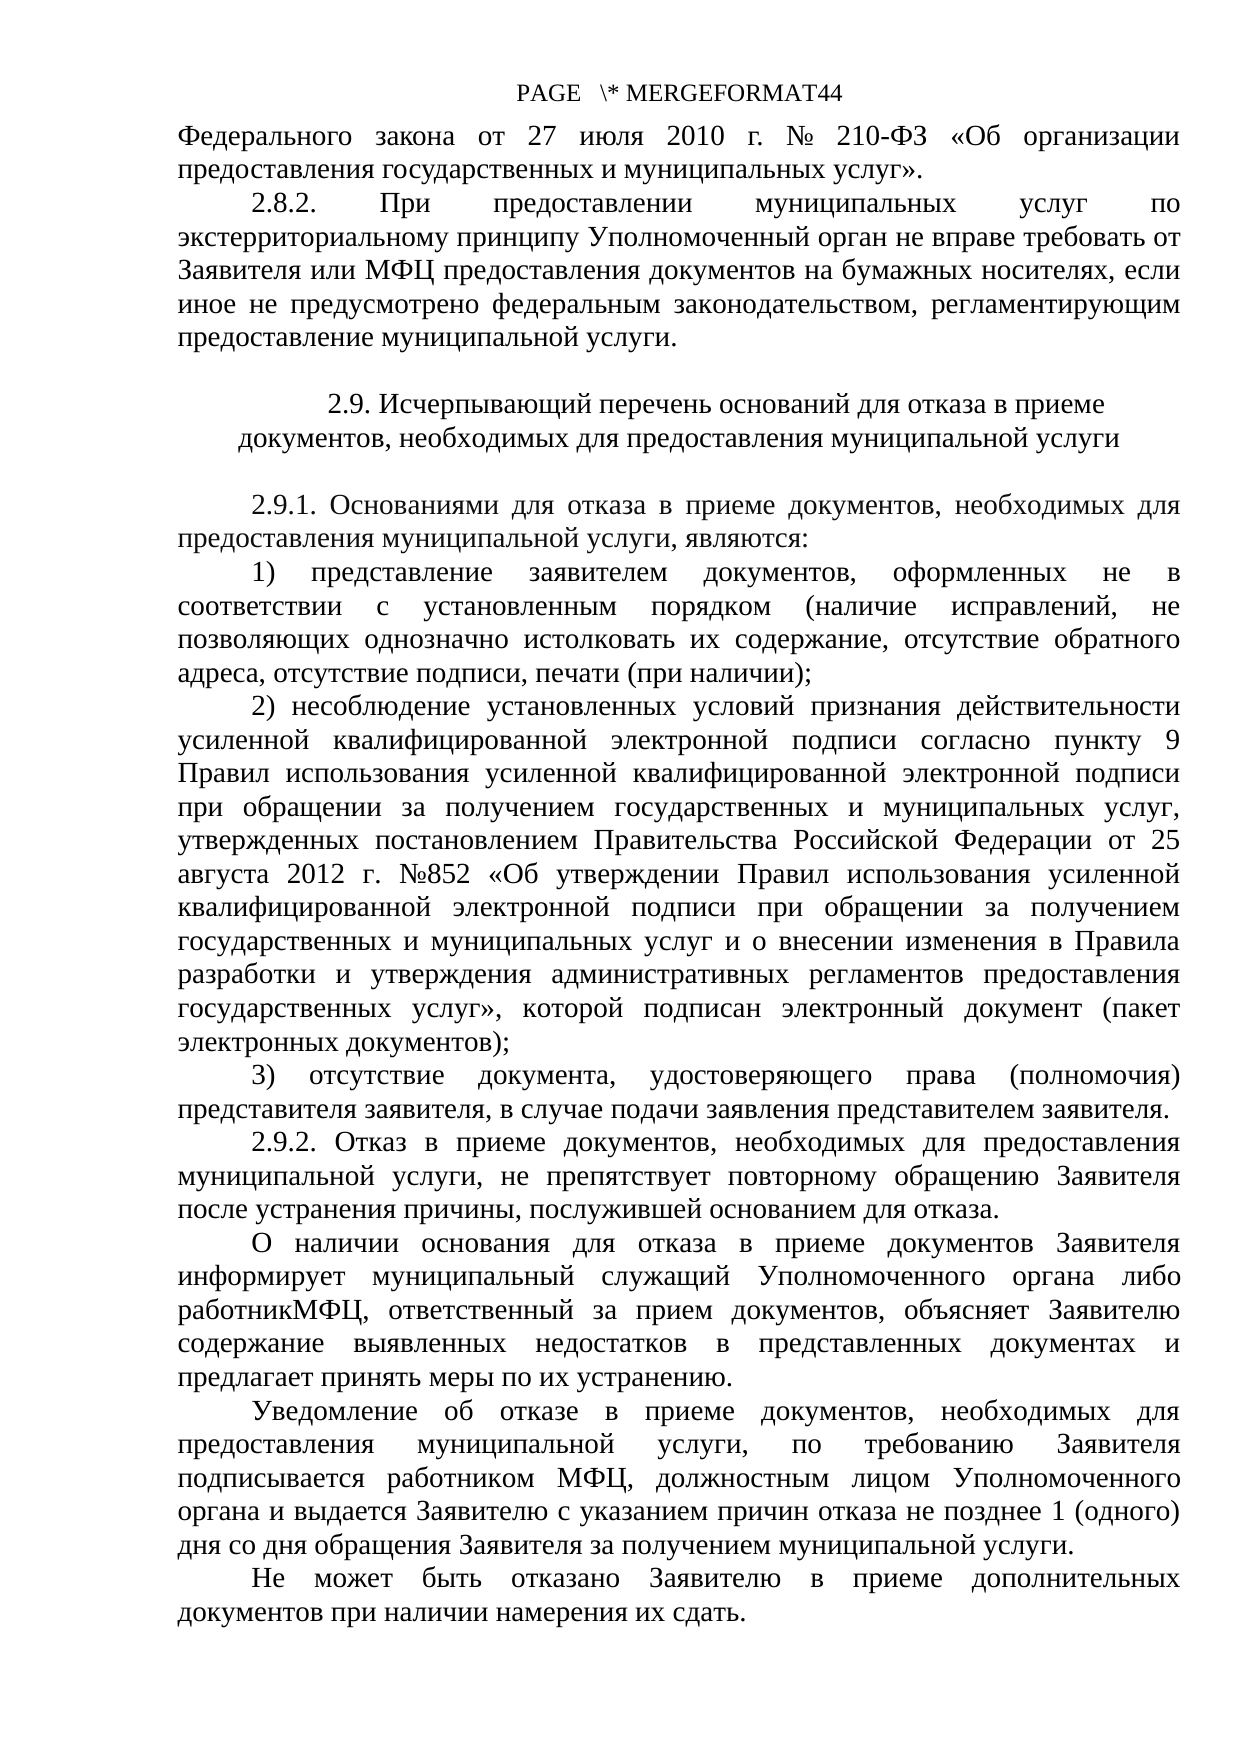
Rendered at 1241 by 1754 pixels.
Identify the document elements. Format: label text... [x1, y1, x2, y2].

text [177, 118, 1181, 185]
text Уведомление об отказе в приеме документов, необходимых для предоставления муниципальной услуги, по требованию Заявителя подписывается работником МФЦ, должностным лицом Уполномоченного органа и выдается Заявителю с указанием причин отказа не позднее 1 (одного) дня со дня обращения Заявителя за получением муниципальной услуги. [177, 1393, 1181, 1560]
text 2.8.2. При предоставлении муниципальных услуг по экстерриториальному принципу Уполномоченный орган не вправе требовать от Заявителя или МФЦ предоставления документов на бумажных носителях, если иное не предусмотрено федеральным законодательством, регламентирующим предоставление муниципальной услуги. [177, 185, 1181, 353]
text 2.9.2. Отказ в приеме документов, необходимых для предоставления муниципальной услуги, не препятствует повторному обращению Заявителя после устранения причины, послужившей основанием для отказа. [177, 1124, 1181, 1225]
text 2.9. Исчерпывающий перечень оснований для отказа в приеме документов, необходимых для предоставления муниципальной услуги [177, 386, 1181, 453]
text 2) несоблюдение установленных условий признания действительности усиленной квалифицированной электронной подписи согласно пункту 9 Правил использования усиленной квалифицированной электронной подписи при обращении за получением государственных и муниципальных услуг, утвержденных постановлением Правительства Российской Федерации от 25 августа 2012 г. №852 «Об утверждении Правил использования усиленной квалифицированной электронной подписи при обращении за получением государственных и муниципальных услуг и о внесении изменения в Правила разработки и утверждения административных регламентов предоставления государственных услуг», которой подписан электронный документ (пакет электронных документов); [177, 688, 1181, 1057]
text 3) отсутствие документа, удостоверяющего права (полномочия) представителя заявителя, в случае подачи заявления представителем заявителя. [177, 1057, 1181, 1124]
text О наличии основания для отказа в приеме документов Заявителя информирует муниципальный служащий Уполномоченного органа либо работникМФЦ, ответственный за прием документов, объясняет Заявителю содержание выявленных недостатков в представленных документах и предлагает принять меры по их устранению. [177, 1225, 1181, 1393]
text 2.9.1. Основаниями для отказа в приеме документов, необходимых для предоставления муниципальной услуги, являются: [177, 487, 1181, 554]
text Не может быть отказано Заявителю в приеме дополнительных документов при наличии намерения их сдать. [177, 1560, 1181, 1627]
text 1) представление заявителем документов, оформленных не в соответствии с установленным порядком (наличие исправлений, не позволяющих однозначно истолковать их содержание, отсутствие обратного адреса, отсутствие подписи, печати (при наличии); [177, 554, 1181, 688]
